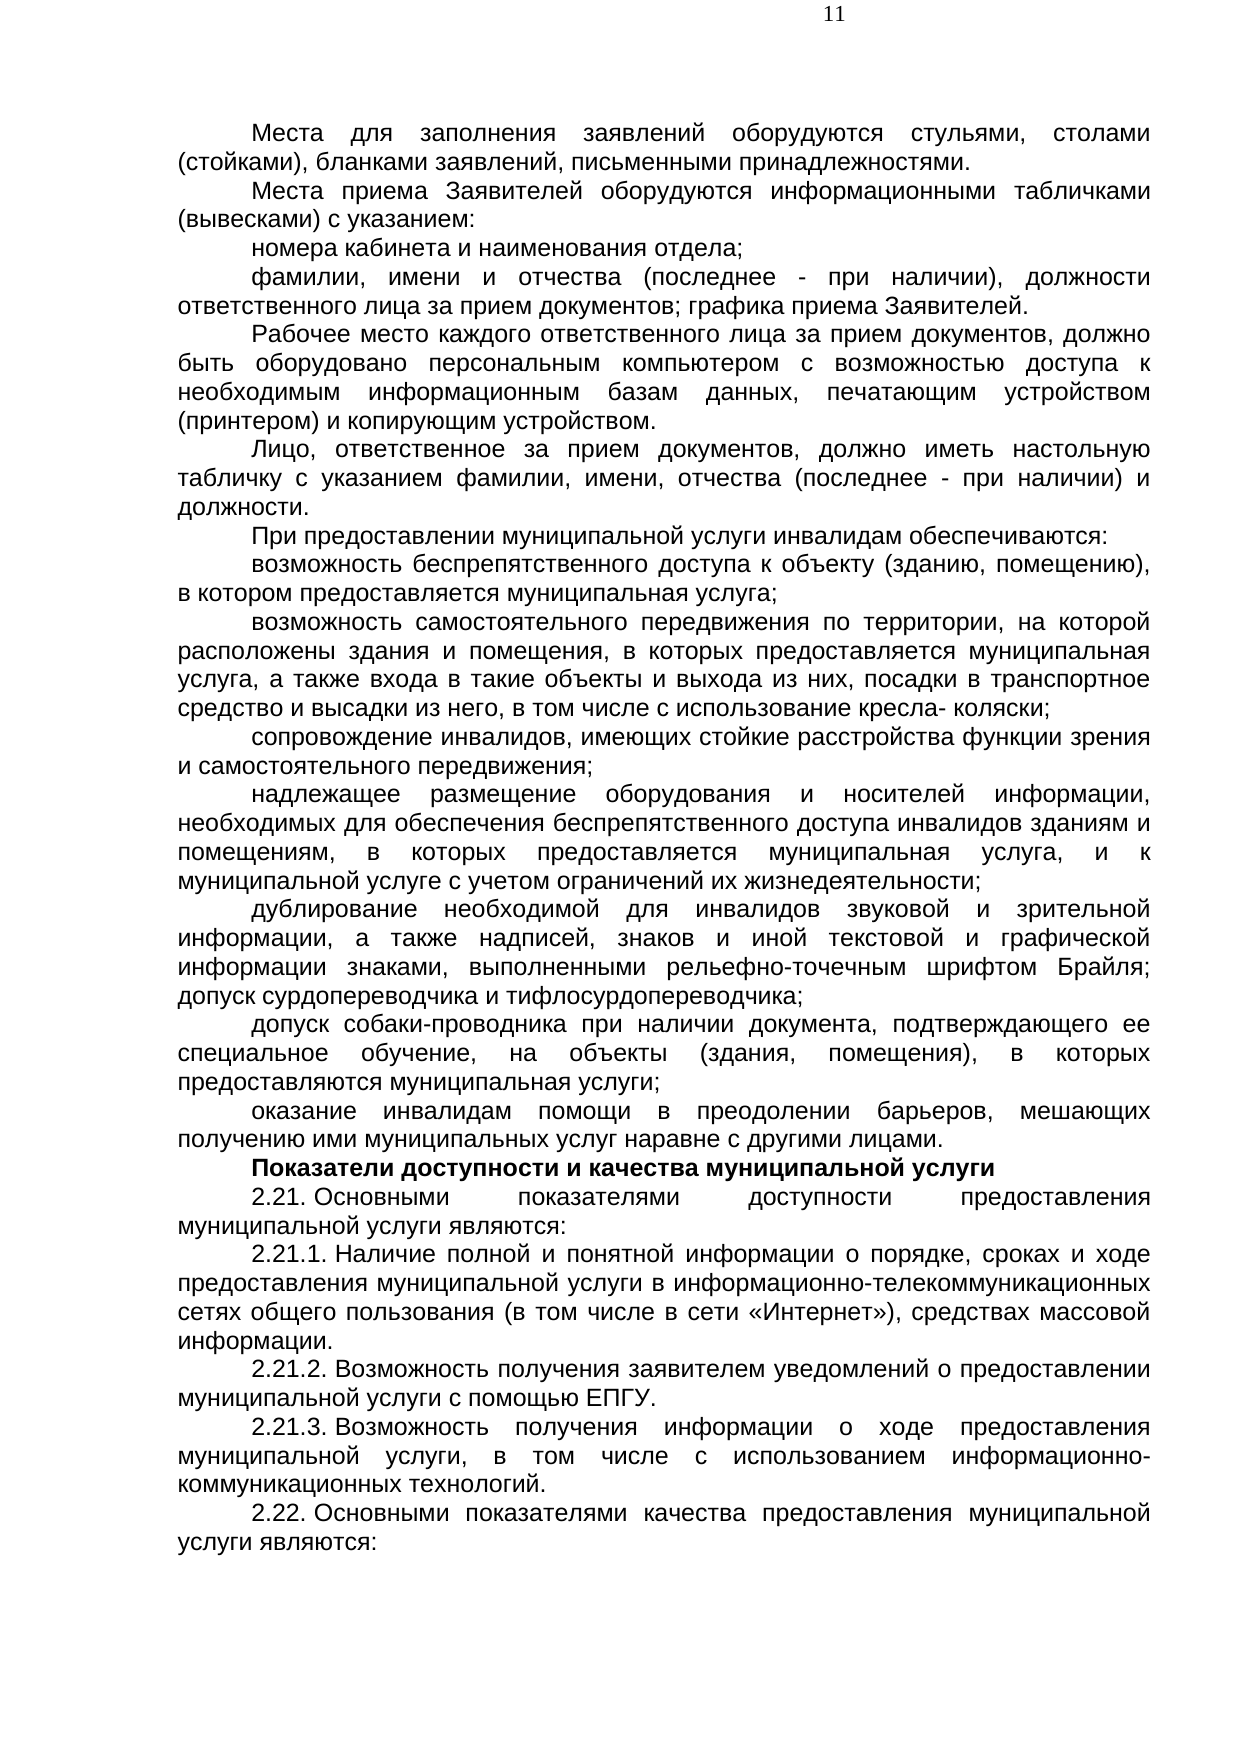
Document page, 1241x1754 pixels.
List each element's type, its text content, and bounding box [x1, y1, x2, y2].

text возможность самостоятельного передвижения по территории, на которой расположены здания и помещения, в которых предоставляется муниципальная услуга, а также входа в такие объекты и выхода из них, посадки в транспортное средство и высадки из него, в том числе с использование кресла- коляски; [177, 607, 1152, 722]
text Места приема Заявителей оборудуются информационными табличками (вывесками) с указанием: [177, 176, 1152, 233]
text 2.21. Основными показателями доступности предоставления муниципальной услуги являются: [177, 1182, 1152, 1239]
text Рабочее место каждого ответственного лица за прием документов, должно быть оборудовано персональным компьютером с возможностью доступа к необходимым информационным базам данных, печатающим устройством (принтером) и копирующим устройством. [177, 319, 1152, 434]
text допуск собаки-проводника при наличии документа, подтверждающего ее специальное обучение, на объекты (здания, помещения), в которых предоставляются муниципальная услуги; [177, 1009, 1152, 1096]
text При предоставлении муниципальной услуги инвалидам обеспечиваются: [177, 521, 1152, 549]
text сопровождение инвалидов, имеющих стойкие расстройства функции зрения и самостоятельного передвижения; [177, 722, 1152, 779]
text фамилии, имени и отчества (последнее - при наличии), должности ответственного лица за прием документов; графика приема Заявителей. [177, 262, 1152, 319]
text дублирование необходимой для инвалидов звуковой и зрительной информации, а также надписей, знаков и иной текстовой и графической информации знаками, выполненными рельефно-точечным шрифтом Брайля; допуск сурдопереводчика и тифлосурдопереводчика; [177, 894, 1152, 1009]
text 2.21.2. Возможность получения заявителем уведомлений о предоставлении муниципальной услуги с помощью ЕПГУ. [177, 1354, 1152, 1412]
text 2.21.1. Наличие полной и понятной информации о порядке, сроках и ходе предоставления муниципальной услуги в информационно-телекоммуникационных сетях общего пользования (в том числе в сети «Интернет»), средствах массовой информации. [177, 1239, 1152, 1354]
text надлежащее размещение оборудования и носителей информации, необходимых для обеспечения беспрепятственного доступа инвалидов зданиям и помещениям, в которых предоставляется муниципальная услуга, и к муниципальной услуге с учетом ограничений их жизнедеятельности; [177, 779, 1152, 894]
text 2.21.3. Возможность получения информации о ходе предоставления муниципальной услуги, в том числе с использованием информационно-коммуникационных технологий. [177, 1412, 1152, 1498]
text Лицо, ответственное за прием документов, должно иметь настольную табличку с указанием фамилии, имени, отчества (последнее - при наличии) и должности. [177, 434, 1152, 521]
text номера кабинета и наименования отдела; [177, 233, 1152, 262]
text оказание инвалидам помощи в преодолении барьеров, мешающих получению ими муниципальных услуг наравне с другими лицами. [177, 1096, 1152, 1153]
text 2.22. Основными показателями качества предоставления муниципальной услуги являются: [177, 1498, 1152, 1556]
text Места для заполнения заявлений оборудуются стульями, столами (стойками), бланками заявлений, письменными принадлежностями. [177, 118, 1152, 176]
text Показатели доступности и качества муниципальной услуги [177, 1153, 1152, 1182]
text возможность беспрепятственного доступа к объекту (зданию, помещению), в котором предоставляется муниципальная услуга; [177, 549, 1152, 607]
